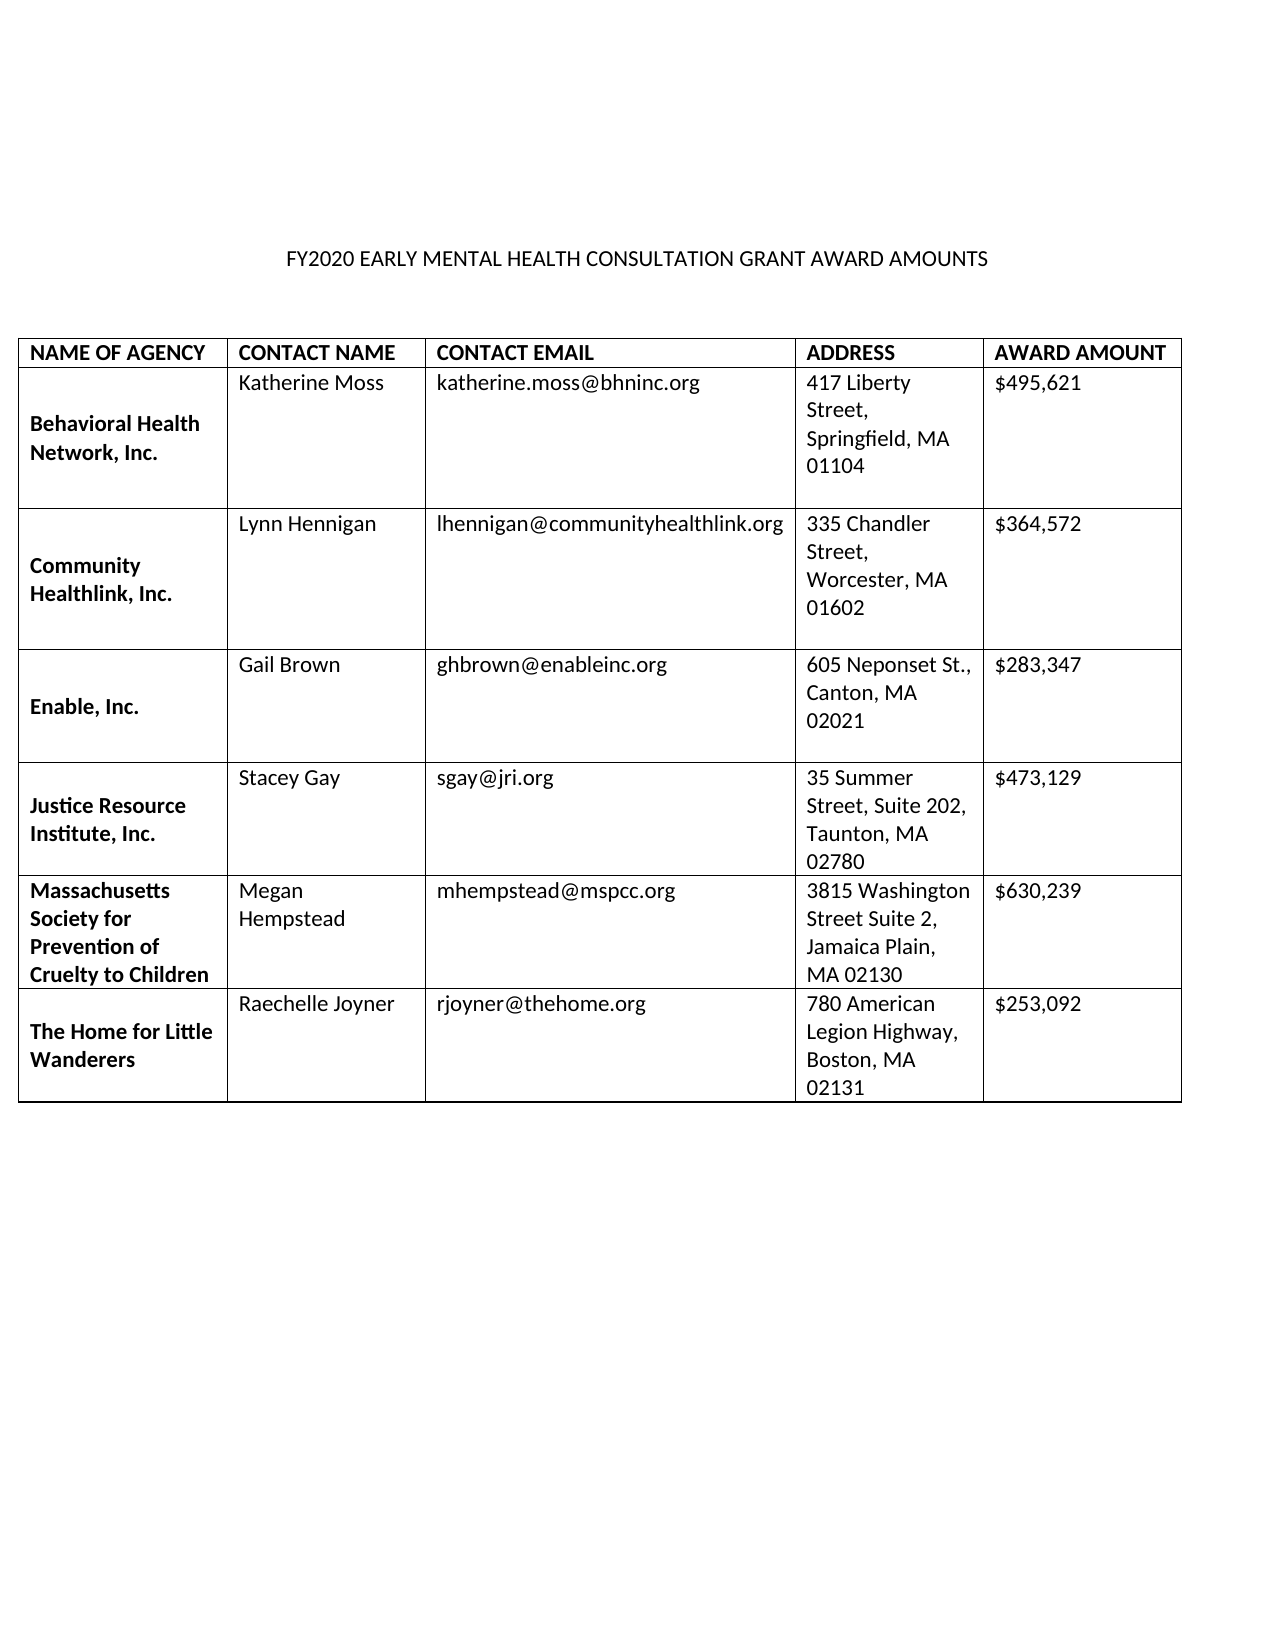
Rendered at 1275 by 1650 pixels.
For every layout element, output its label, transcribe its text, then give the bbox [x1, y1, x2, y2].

table_cell rjoyner@thehome.org [426, 989, 795, 1101]
table_cell ghbrown@enableinc.org [426, 650, 795, 762]
table_cell 417 Liberty Street, Springfield, MA 01104 [796, 368, 983, 508]
table_cell Massachusetts Society for Prevention of Cruelty to Children [19, 876, 227, 988]
table_cell $473,129 [984, 763, 1181, 875]
table_header CONTACT EMAIL [426, 339, 795, 367]
table_header CONTACT NAME [228, 339, 425, 367]
table_cell Lynn Hennigan [228, 509, 425, 649]
table_cell $495,621 [984, 368, 1181, 508]
table_cell Katherine Moss [228, 368, 425, 508]
table_cell 780 American Legion Highway, Boston, MA 02131 [796, 989, 983, 1101]
table_cell Stacey Gay [228, 763, 425, 875]
table_cell Raechelle Joyner [228, 989, 425, 1101]
table_cell Gail Brown [228, 650, 425, 762]
table_cell Community Healthlink, Inc. [19, 509, 227, 649]
table_cell 605 Neponset St., Canton, MA 02021 [796, 650, 983, 762]
table_cell $283,347 [984, 650, 1181, 762]
table_cell Justice Resource Institute, Inc. [19, 763, 227, 875]
table_cell Behavioral Health Network, Inc. [19, 368, 227, 508]
table_header ADDRESS [796, 339, 983, 367]
table_header NAME OF AGENCY [19, 339, 227, 367]
table_cell Enable, Inc. [19, 650, 227, 762]
table_cell 3815 Washington Street Suite 2, Jamaica Plain, MA 02130 [796, 876, 983, 988]
table_cell Megan Hempstead [228, 876, 425, 988]
table_cell $253,092 [984, 989, 1181, 1101]
table_cell The Home for Little Wanderers [19, 989, 227, 1101]
table_cell 335 Chandler Street, Worcester, MA 01602 [796, 509, 983, 649]
table_cell 35 Summer Street, Suite 202, Taunton, MA 02780 [796, 763, 983, 875]
table_cell mhempstead@mspcc.org [426, 876, 795, 988]
table_header AWARD AMOUNT [984, 339, 1181, 367]
table_cell $364,572 [984, 509, 1181, 649]
table_cell lhennigan@communityhealthlink.org [426, 509, 795, 649]
table_cell katherine.moss@bhninc.org [426, 368, 795, 508]
table_cell $630,239 [984, 876, 1181, 988]
text FY2020 EARLY MENTAL HEALTH CONSULTATION GRANT AWARD AMOUNTS [150, 244, 1125, 272]
table_cell sgay@jri.org [426, 763, 795, 875]
